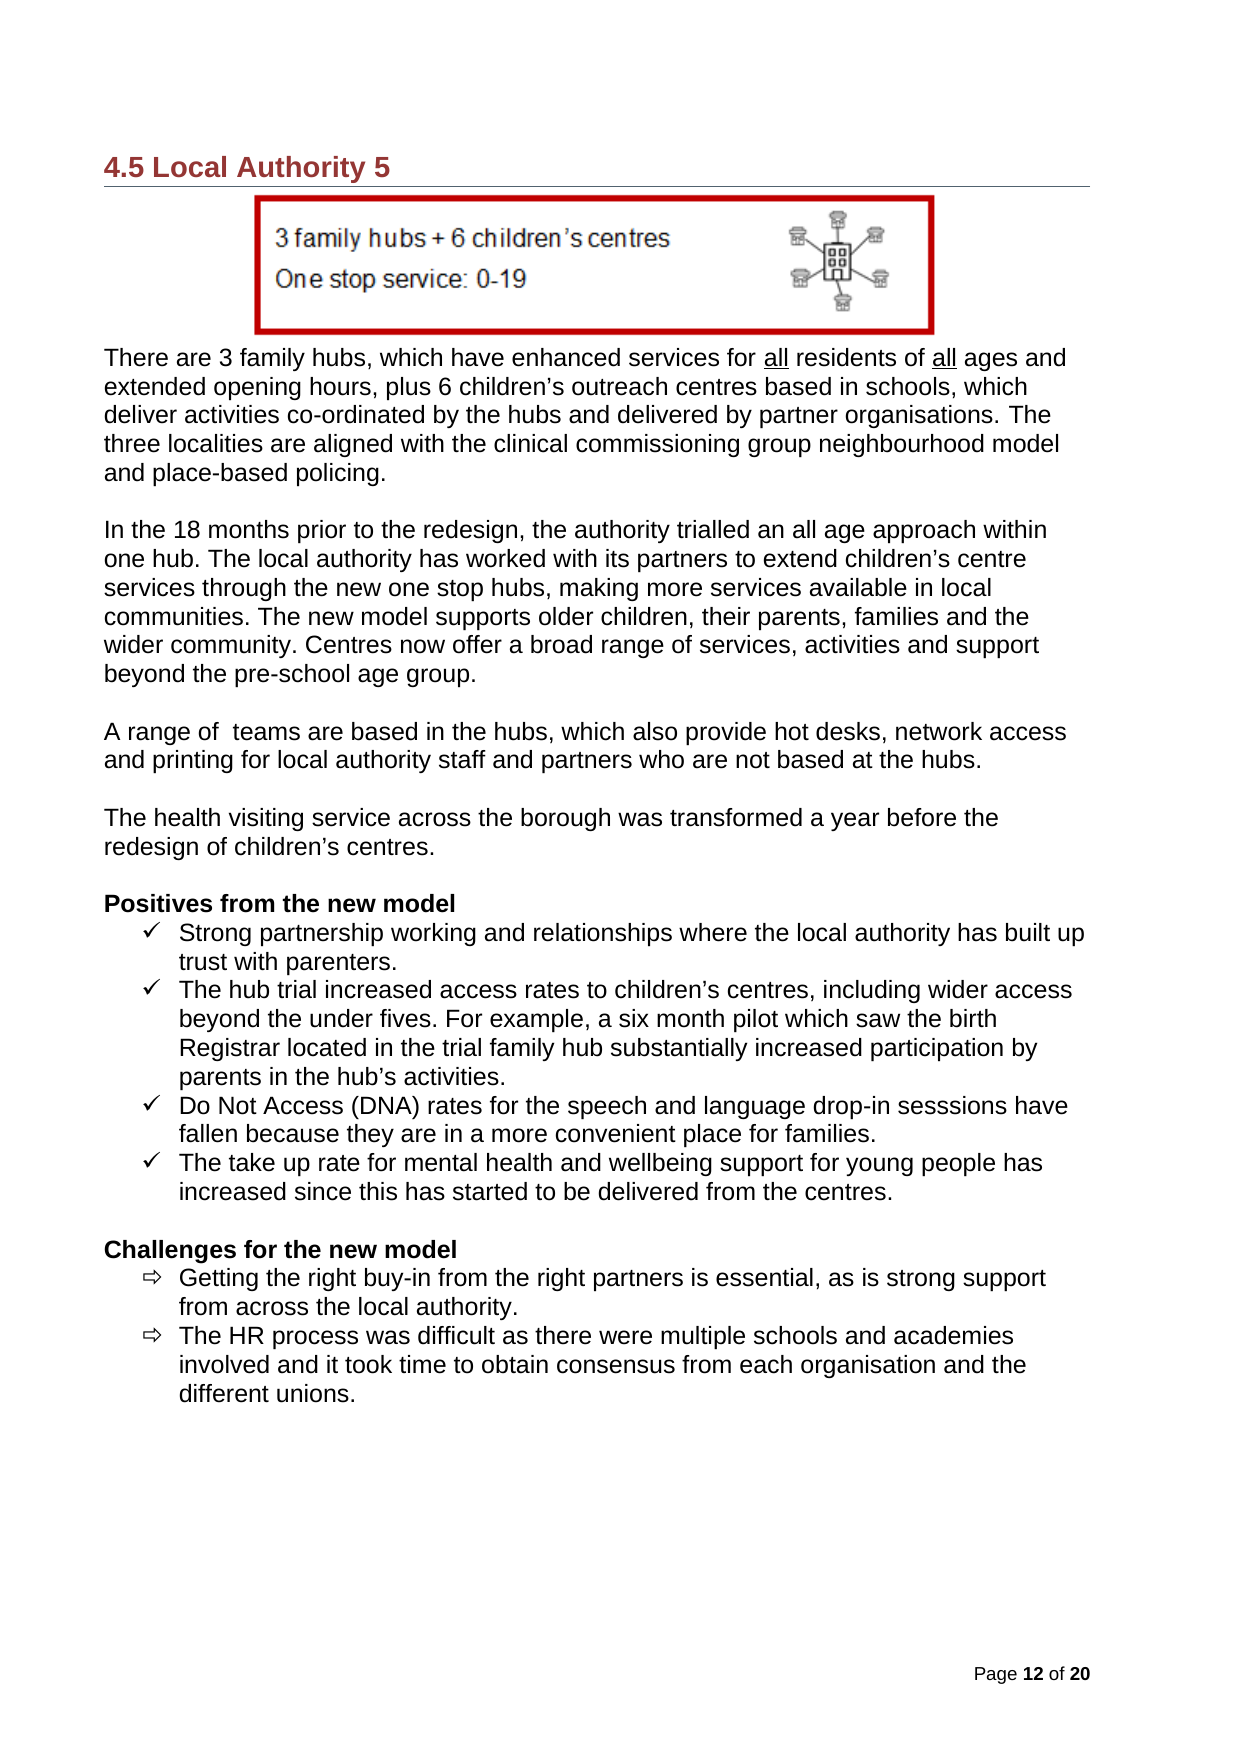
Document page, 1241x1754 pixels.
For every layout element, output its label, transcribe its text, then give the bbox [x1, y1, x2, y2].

list Strong partnership working and relationships where the local authority has built up trust with parenters. [141, 918, 1090, 976]
text The health visiting service across the borough was transformed a year before the redesign of children’s centres. [103, 803, 1090, 860]
list The hub trial increased access rates to children’s centres, including wider access beyond the under fives. For example, a six month pilot which saw the birth Registrar located in the trial family hub substantially increased participation by parents in the hub’s activities. [141, 976, 1090, 1091]
list The take up rate for mental health and wellbeing support for young people has increased since this has started to be delivered from the centres. [141, 1148, 1090, 1206]
list Do Not Access (DNA) rates for the speech and language drop-in sesssions have fallen because they are in a more convenient place for families. [141, 1091, 1090, 1148]
text A range of teams are based in the hubs, which also provide hot desks, network access and printing for local authority staff and partners who are not based at the hubs. [103, 717, 1090, 774]
list The HR process was difficult as there were multiple schools and academies involved and it took time to obtain consensus from each organisation and the different unions. [141, 1321, 1090, 1407]
list Getting the right buy-in from the right partners is essential, as is strong support from across the local authority. [141, 1263, 1090, 1321]
picture [250, 187, 944, 343]
text In the 18 months prior to the redesign, the authority trialled an all age approach within one hub. The local authority has worked with its partners to extend children’s centre services through the new one stop hubs, making more services available in local communities. The new model supports older children, their parents, families and the wider community. Centres now offer a broad range of services, activities and support beyond the pre-school age group. [103, 515, 1090, 688]
text Challenges for the new model [103, 1234, 1090, 1263]
subtitle 4.5 Local Authority 5 [103, 150, 1090, 187]
text There are 3 family hubs, which have enhanced services for all residents of all ages and extended opening hours, plus 6 children’s outreach centres based in schools, which deliver activities co-ordinated by the hubs and delivered by partner organisations. The three localities are aligned with the clinical commissioning group neighbourhood model and place-based policing. [103, 343, 1090, 487]
text Positives from the new model [103, 889, 1090, 918]
